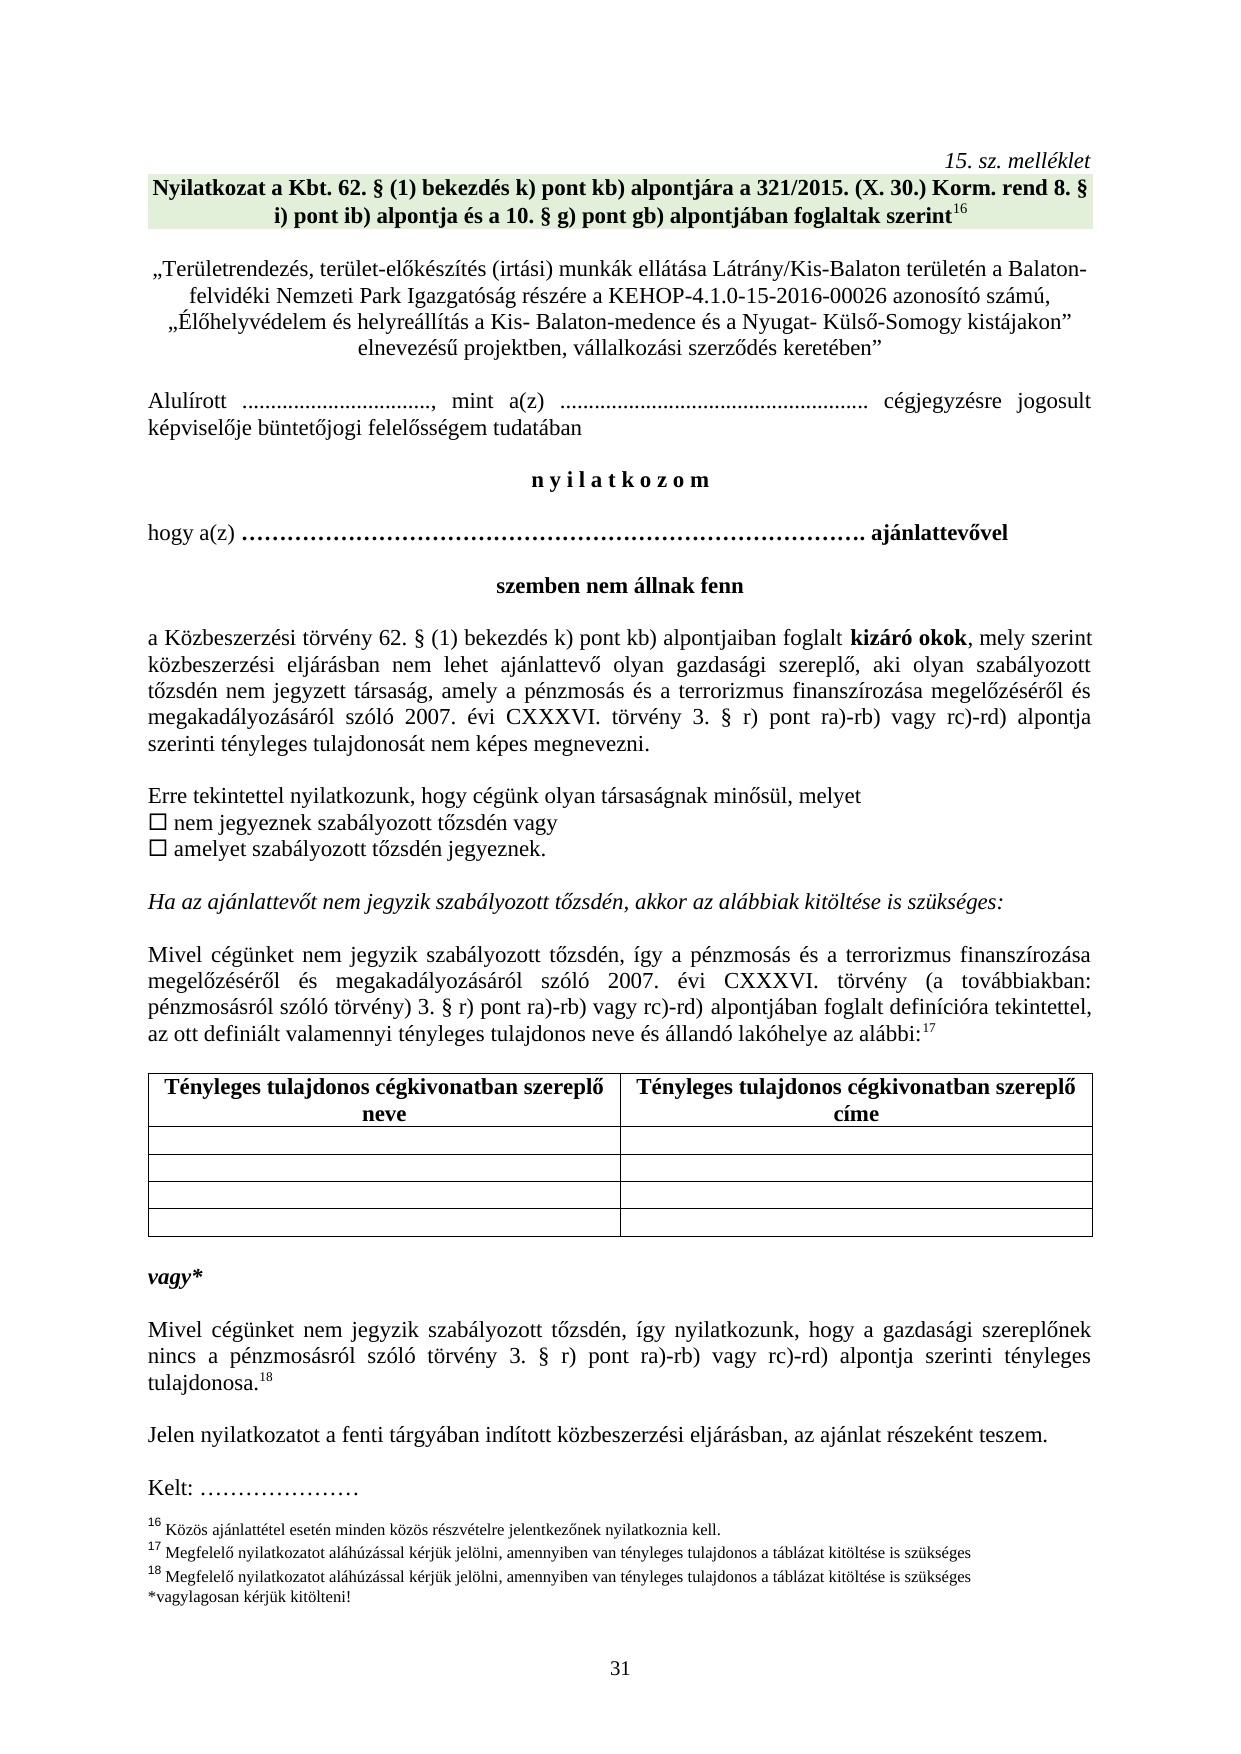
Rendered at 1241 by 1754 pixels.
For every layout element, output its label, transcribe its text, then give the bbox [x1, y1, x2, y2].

text Jelen nyilatkozatot a fenti tárgyában indított közbeszerzési eljárásban, az ajánlat részeként teszem. [148, 1421, 1130, 1448]
text Mivel cégünket nem jegyzik szabályozott tőzsdén, így a pénzmosás és a terrorizmus finanszírozása megelőzéséről és megakadályozásáról szóló 2007. évi CXXXVI. törvény (a továbbiakban: pénzmosásról szóló törvény) 3. § r) pont ra)-rb) vagy rc)-rd) alpontjában foglalt definícióra tekintettel, az ott definiált valamennyi tényleges tulajdonos neve és állandó lakóhelye az alábbi: [148, 941, 1093, 1046]
text amelyet szabályozott tőzsdén jegyeznek. [148, 835, 1093, 862]
table_cell [149, 1155, 620, 1181]
text hogy a(z) ………………………………………………………………………. ajánlattevővel [148, 519, 1093, 545]
text 15. sz. melléklet [148, 148, 1093, 174]
text vagy* [148, 1263, 1093, 1289]
table_cell [149, 1182, 620, 1208]
text „Területrendezés, terület-előkészítés (irtási) munkák ellátása Látrány/Kis-Balaton területén a Balaton-felvidéki Nemzeti Park Igazgatóság részére a KEHOP-4.1.0-15-2016-00026 azonosító számú, „Élőhelyvédelem és helyreállítás a Kis- Balaton-medence és a Nyugat- Külső-Somogy kistájakon” elnevezésű projektben, vállalkozási szerződés keretében” [148, 255, 1093, 361]
table_cell [149, 1209, 620, 1236]
table_cell [621, 1155, 1092, 1181]
text Kelt: ………………… [148, 1474, 1093, 1500]
text Nyilatkozat a Kbt. 62. § (1) bekezdés k) pont kb) alpontjára a 321/2015. (X. 30.) Korm. rend 8. § i) pont ib) alpontja és a 10. § g) pont gb) alpontjában foglaltak szerint [148, 174, 1093, 229]
text a Közbeszerzési törvény 62. § (1) bekezdés k) pont kb) alpontjaiban foglalt kizáró okok, mely szerint közbeszerzési eljárásban nem lehet ajánlattevő olyan gazdasági szereplő, aki olyan szabályozott tőzsdén nem jegyzett társaság, amely a pénzmosás és a terrorizmus finanszírozása megelőzéséről és megakadályozásáról szóló 2007. évi CXXXVI. törvény 3. § r) pont ra)-rb) vagy rc)-rd) alpontja szerinti tényleges tulajdonosát nem képes megnevezni. [148, 624, 1093, 756]
text n y i l a t k o z o m [148, 466, 1093, 493]
table_cell [621, 1209, 1092, 1236]
text Alulírott ................................., mint a(z) ...................................................... cégjegyzésre jogosult képviselője büntetőjogi felelősségem tudatában [148, 387, 1093, 440]
table_cell [149, 1127, 620, 1153]
text szemben nem állnak fenn [148, 572, 1093, 598]
table_cell [621, 1182, 1092, 1208]
text Ha az ajánlattevőt nem jegyzik szabályozott tőzsdén, akkor az alábbiak kitöltése is szükséges: [148, 888, 1093, 914]
text Erre tekintettel nyilatkozunk, hogy cégünk olyan társaságnak minősül, melyet [148, 782, 1093, 809]
text nem jegyeznek szabályozott tőzsdén vagy [148, 809, 1093, 835]
table_header Tényleges tulajdonos cégkivonatban szereplő neve [149, 1074, 620, 1126]
text Mivel cégünket nem jegyzik szabályozott tőzsdén, így nyilatkozunk, hogy a gazdasági szereplőnek nincs a pénzmosásról szóló törvény 3. § r) pont ra)-rb) vagy rc)-rd) alpontja szerinti tényleges tulajdonosa. [148, 1316, 1093, 1395]
table_cell [621, 1127, 1092, 1153]
table_header Tényleges tulajdonos cégkivonatban szereplő címe [621, 1074, 1092, 1126]
